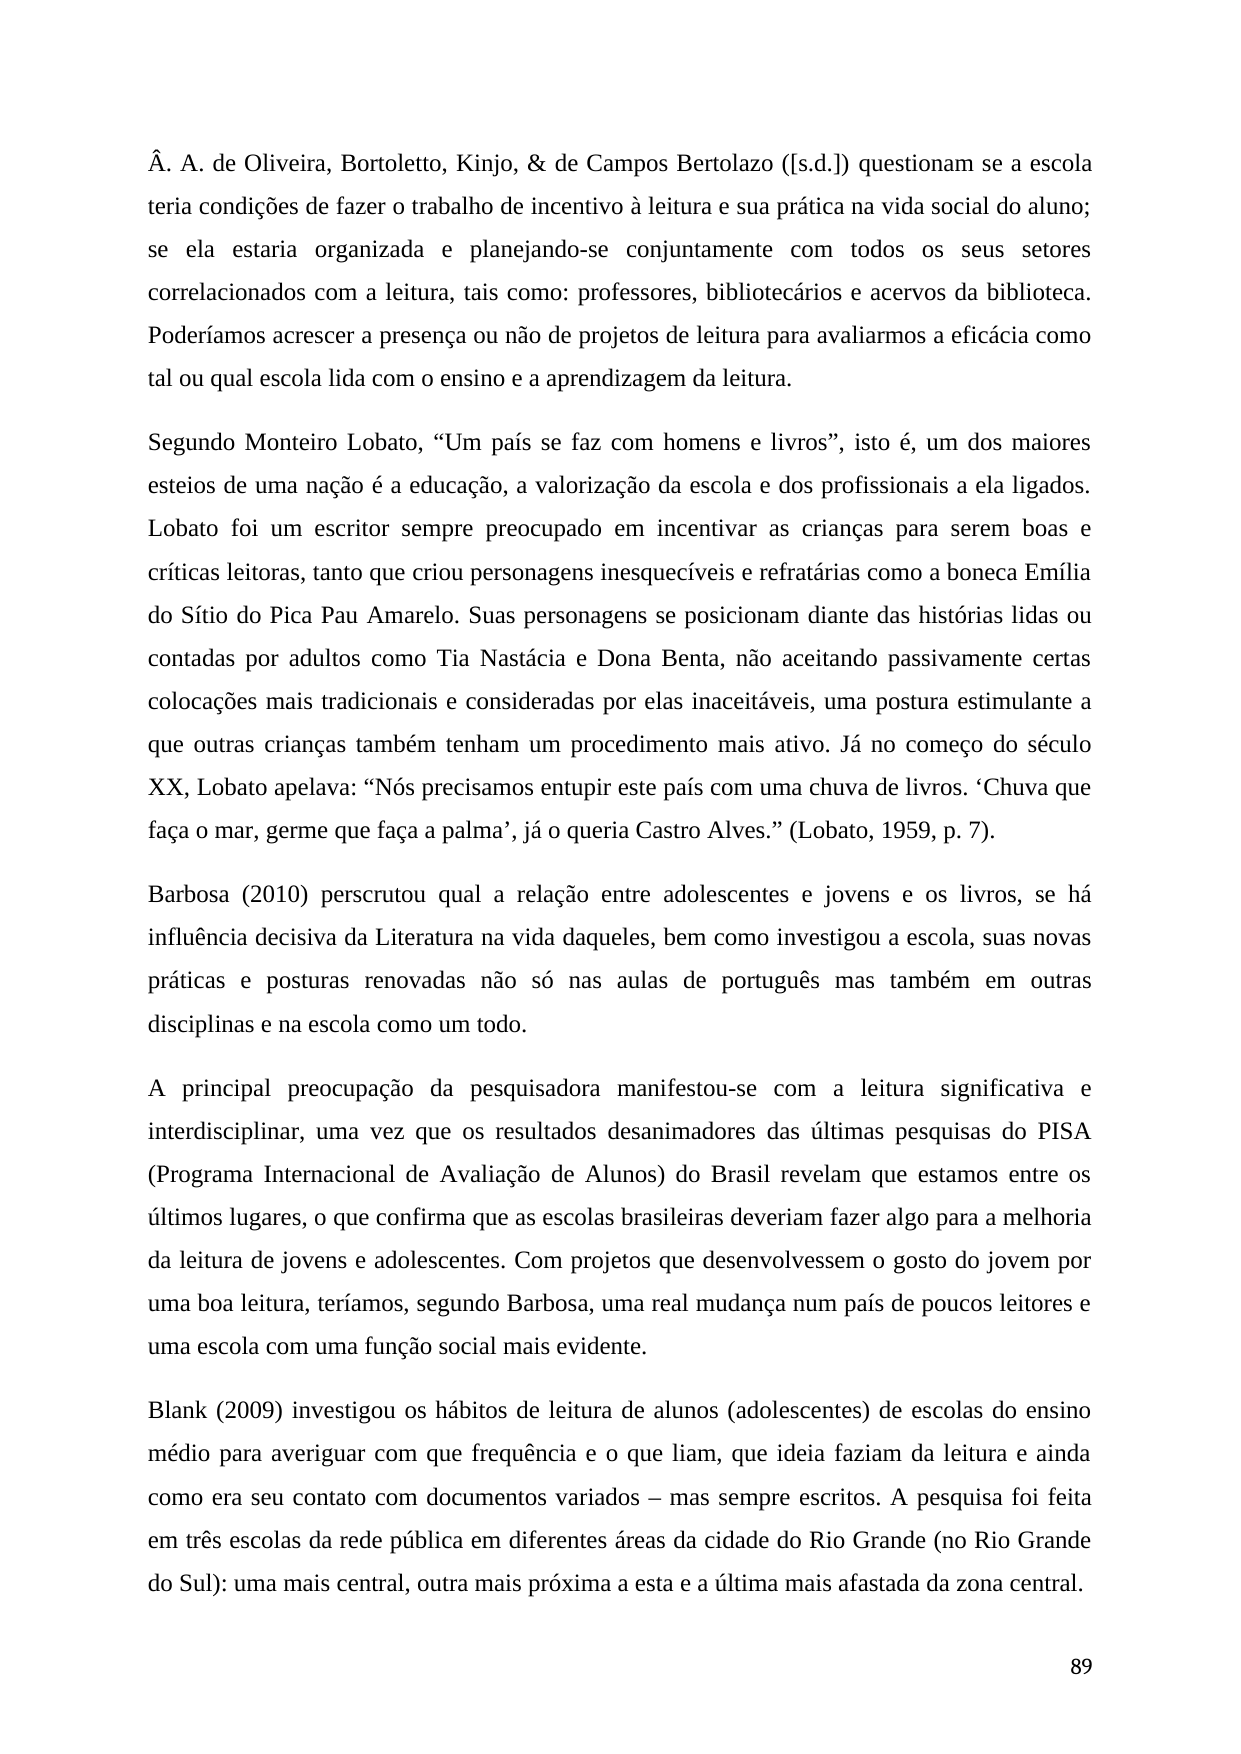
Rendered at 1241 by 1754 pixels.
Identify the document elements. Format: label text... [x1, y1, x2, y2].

text Â. A. de Oliveira, Bortoletto, Kinjo, & de Campos Bertolazo ([s.d.]) questionam se a escola teria condições de fazer o trabalho de incentivo à leitura e sua prática na vida social do aluno; se ela estaria organizada e planejando-se conjuntamente com todos os seus setores correlacionados com a leitura, tais como: professores, bibliotecários e acervos da biblioteca. Poderíamos acrescer a presença ou não de projetos de leitura para avaliarmos a eficácia como tal ou qual escola lida com o ensino e a aprendizagem da leitura. [148, 148, 1092, 392]
text Barbosa (2010) perscrutou qual a relação entre adolescentes e jovens e os livros, se há influência decisiva da Literatura na vida daqueles, bem como investigou a escola, suas novas práticas e posturas renovadas não só nas aulas de português mas também em outras disciplinas e na escola como um todo. [148, 879, 1092, 1037]
text A principal preocupação da pesquisadora manifestou-se com a leitura significativa e interdisciplinar, uma vez que os resultados desanimadores das últimas pesquisas do PISA (Programa Internacional de Avaliação de Alunos) do Brasil revelam que estamos entre os últimos lugares, o que confirma que as escolas brasileiras deveriam fazer algo para a melhoria da leitura de jovens e adolescentes. Com projetos que desenvolvessem o gosto do jovem por uma boa leitura, teríamos, segundo Barbosa, uma real mudança num país de poucos leitores e uma escola com uma função social mais evidente. [148, 1073, 1092, 1360]
text Blank (2009) investigou os hábitos de leitura de alunos (adolescentes) de escolas do ensino médio para averiguar com que frequência e o que liam, que ideia faziam da leitura e ainda como era seu contato com documentos variados – mas sempre escritos. A pesquisa foi feita em três escolas da rede pública em diferentes áreas da cidade do Rio Grande (no Rio Grande do Sul): uma mais central, outra mais próxima a esta e a última mais afastada da zona central. [148, 1395, 1092, 1597]
text Segundo Monteiro Lobato, “Um país se faz com homens e livros”, isto é, um dos maiores esteios de uma nação é a educação, a valorização da escola e dos profissionais a ela ligados. Lobato foi um escritor sempre preocupado em incentivar as crianças para serem boas e críticas leitoras, tanto que criou personagens inesquecíveis e refratárias como a boneca Emília do Sítio do Pica Pau Amarelo. Suas personagens se posicionam diante das histórias lidas ou contadas por adultos como Tia Nastácia e Dona Benta, não aceitando passivamente certas colocações mais tradicionais e consideradas por elas inaceitáveis, uma postura estimulante a que outras crianças também tenham um procedimento mais ativo. Já no começo do século XX, Lobato apelava: “Nós precisamos entupir este país com uma chuva de livros. ‘Chuva que faça o mar, germe que faça a palma’, já o queria Castro Alves.” (Lobato, 1959, p. 7). [148, 427, 1092, 844]
